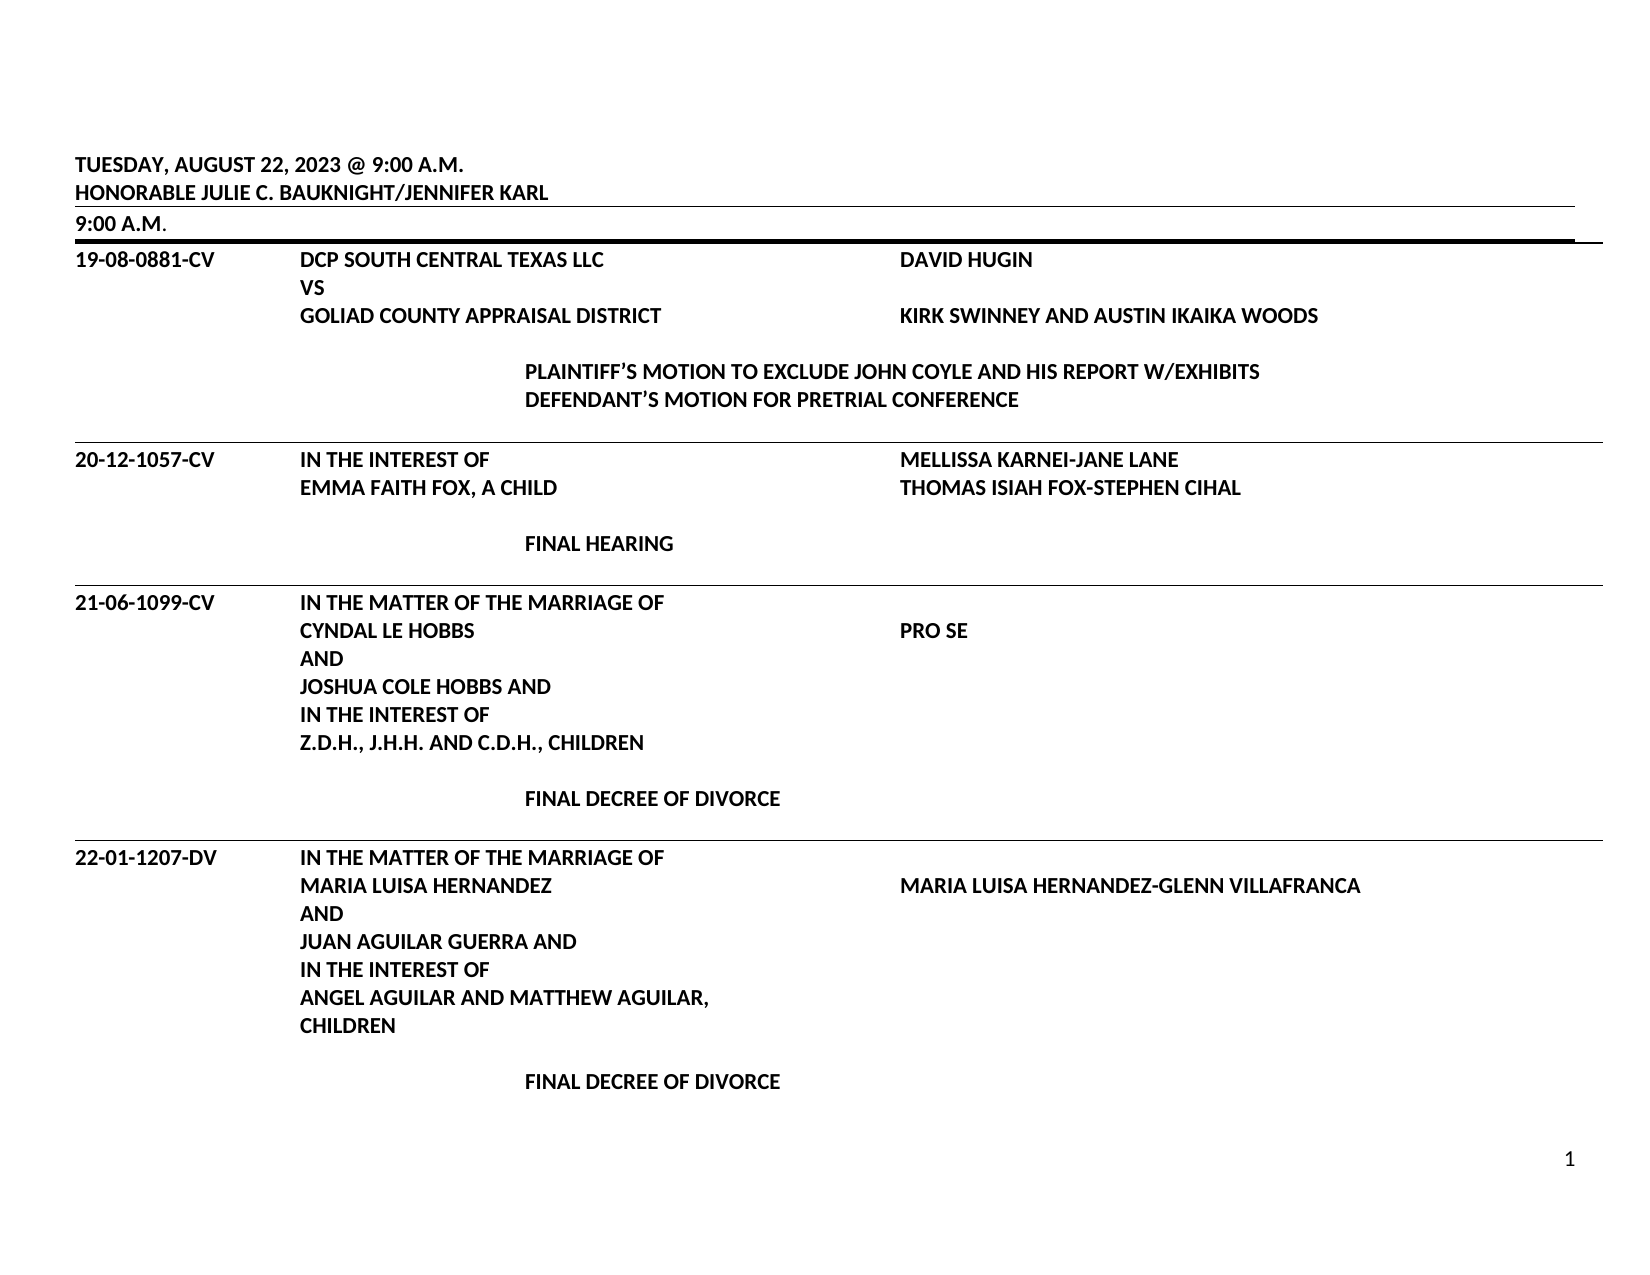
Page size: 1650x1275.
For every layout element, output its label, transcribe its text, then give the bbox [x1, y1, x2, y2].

text GOLIAD COUNTY APPRAISAL DISTRICT KIRK SWINNEY AND AUSTIN IKAIKA WOODS [75, 298, 1603, 329]
text FINAL DECREE OF DIVORCE [75, 784, 1603, 812]
text MARIA LUISA HERNANDEZ MARIA LUISA HERNANDEZ-GLENN VILLAFRANCA [75, 871, 1603, 899]
text CYNDAL LE HOBBS PRO SE [75, 613, 1603, 641]
text CHILDREN [75, 1011, 1603, 1039]
text JOSHUA COLE HOBBS AND [75, 669, 1603, 697]
text 22-01-1207-DV IN THE MATTER OF THE MARRIAGE OF [75, 841, 1603, 871]
text Z.D.H., J.H.H. AND C.D.H., CHILDREN [75, 725, 1603, 756]
text FINAL HEARING [75, 526, 1603, 557]
text VS [75, 270, 1603, 298]
text ANGEL AGUILAR AND MATTHEW AGUILAR, [75, 983, 1603, 1011]
text 21-06-1099-CV IN THE MATTER OF THE MARRIAGE OF [75, 586, 1603, 613]
text 19-08-0881-CV DCP SOUTH CENTRAL TEXAS LLC DAVID HUGIN [75, 244, 1603, 270]
text EMMA FAITH FOX, A CHILD THOMAS ISIAH FOX-STEPHEN CIHAL [75, 470, 1603, 501]
text AND [75, 899, 1603, 927]
text IN THE INTEREST OF [75, 697, 1603, 725]
text TUESDAY, AUGUST 22, 2023 @ 9:00 A.M. [75, 150, 1575, 178]
text DEFENDANT’S MOTION FOR PRETRIAL CONFERENCE [75, 382, 1603, 414]
text FINAL DECREE OF DIVORCE [75, 1067, 1603, 1096]
text JUAN AGUILAR GUERRA AND [75, 927, 1603, 955]
text HONORABLE JULIE C. BAUKNIGHT/JENNIFER KARL [75, 178, 1575, 206]
text PLAINTIFF’S MOTION TO EXCLUDE JOHN COYLE AND HIS REPORT W/EXHIBITS [75, 354, 1603, 382]
text 9:00 A.M. [75, 207, 1575, 239]
text IN THE INTEREST OF [75, 955, 1603, 983]
text AND [75, 641, 1603, 669]
text 20-12-1057-CV IN THE INTEREST OF MELLISSA KARNEI-JANE LANE [75, 443, 1603, 470]
